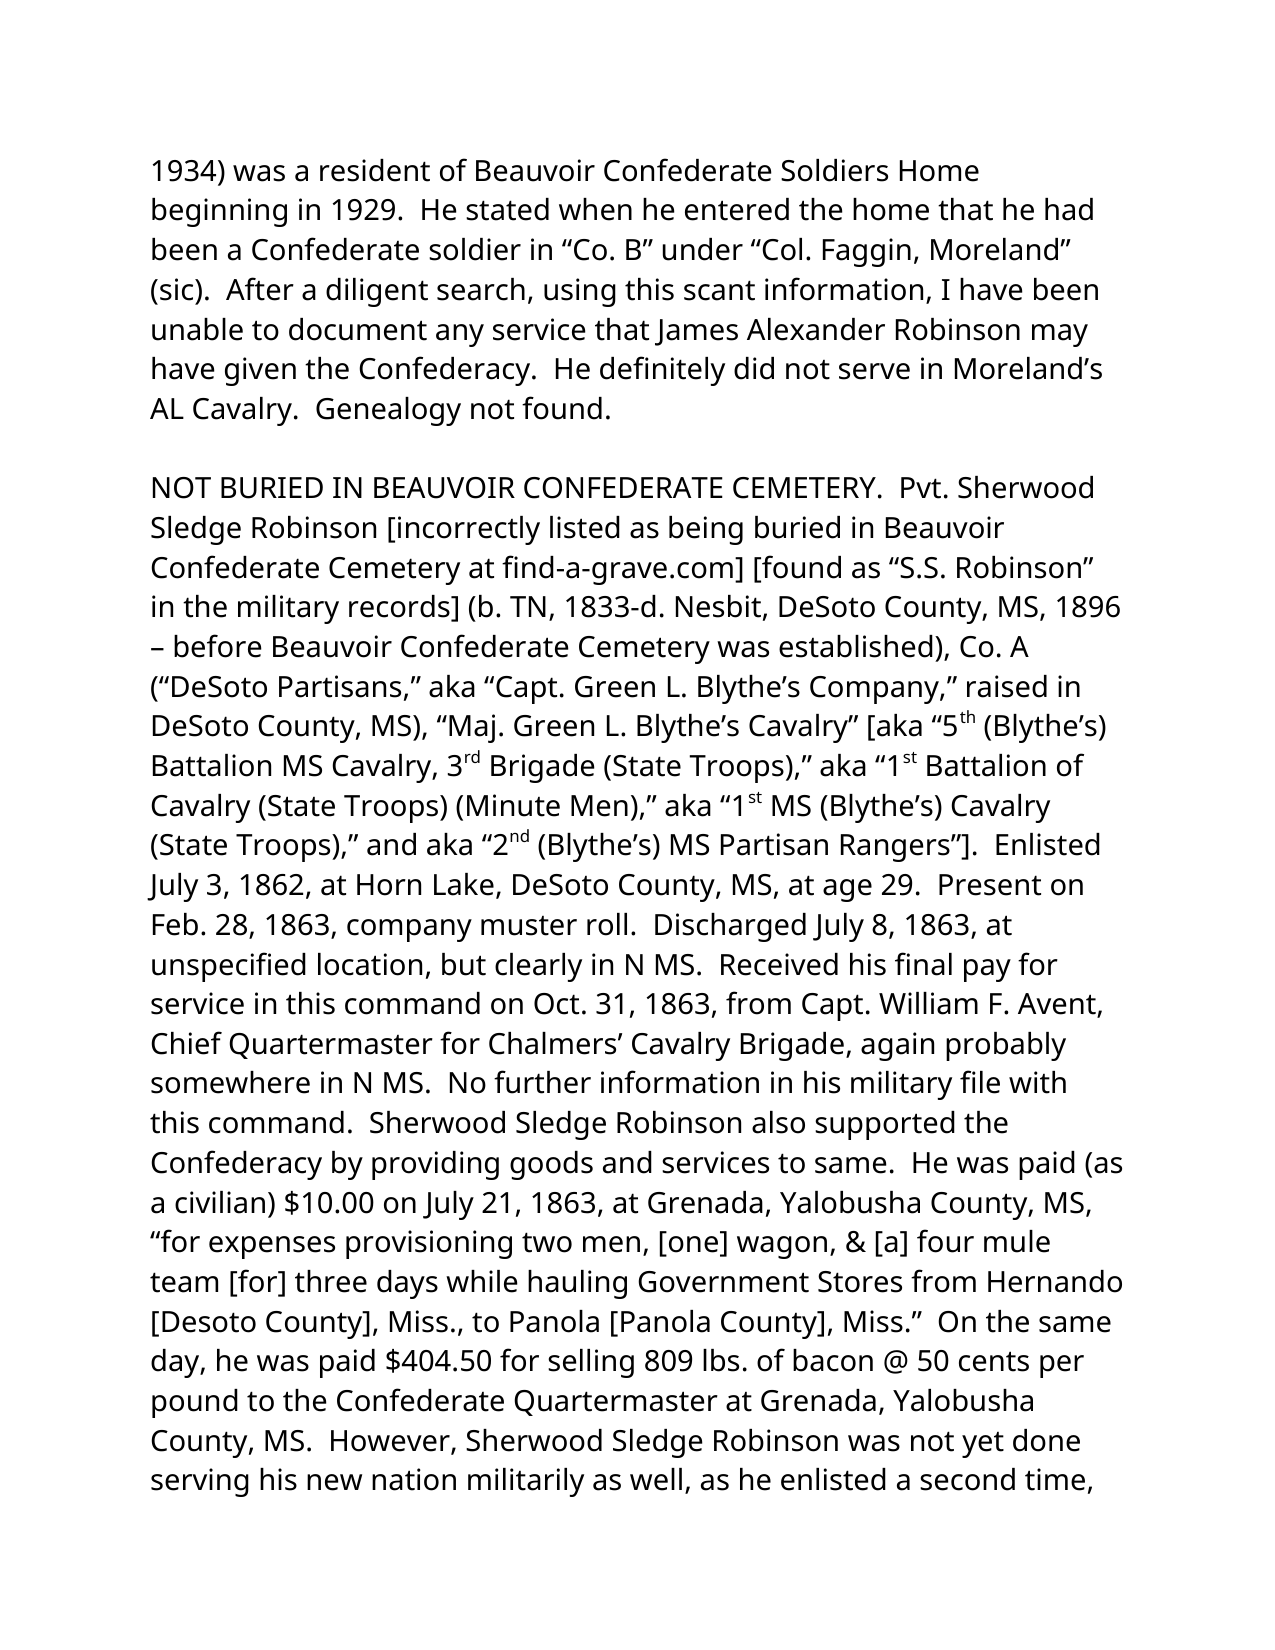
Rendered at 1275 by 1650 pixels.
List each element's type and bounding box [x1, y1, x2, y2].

text [150, 467, 1125, 1499]
text [150, 150, 1125, 428]
